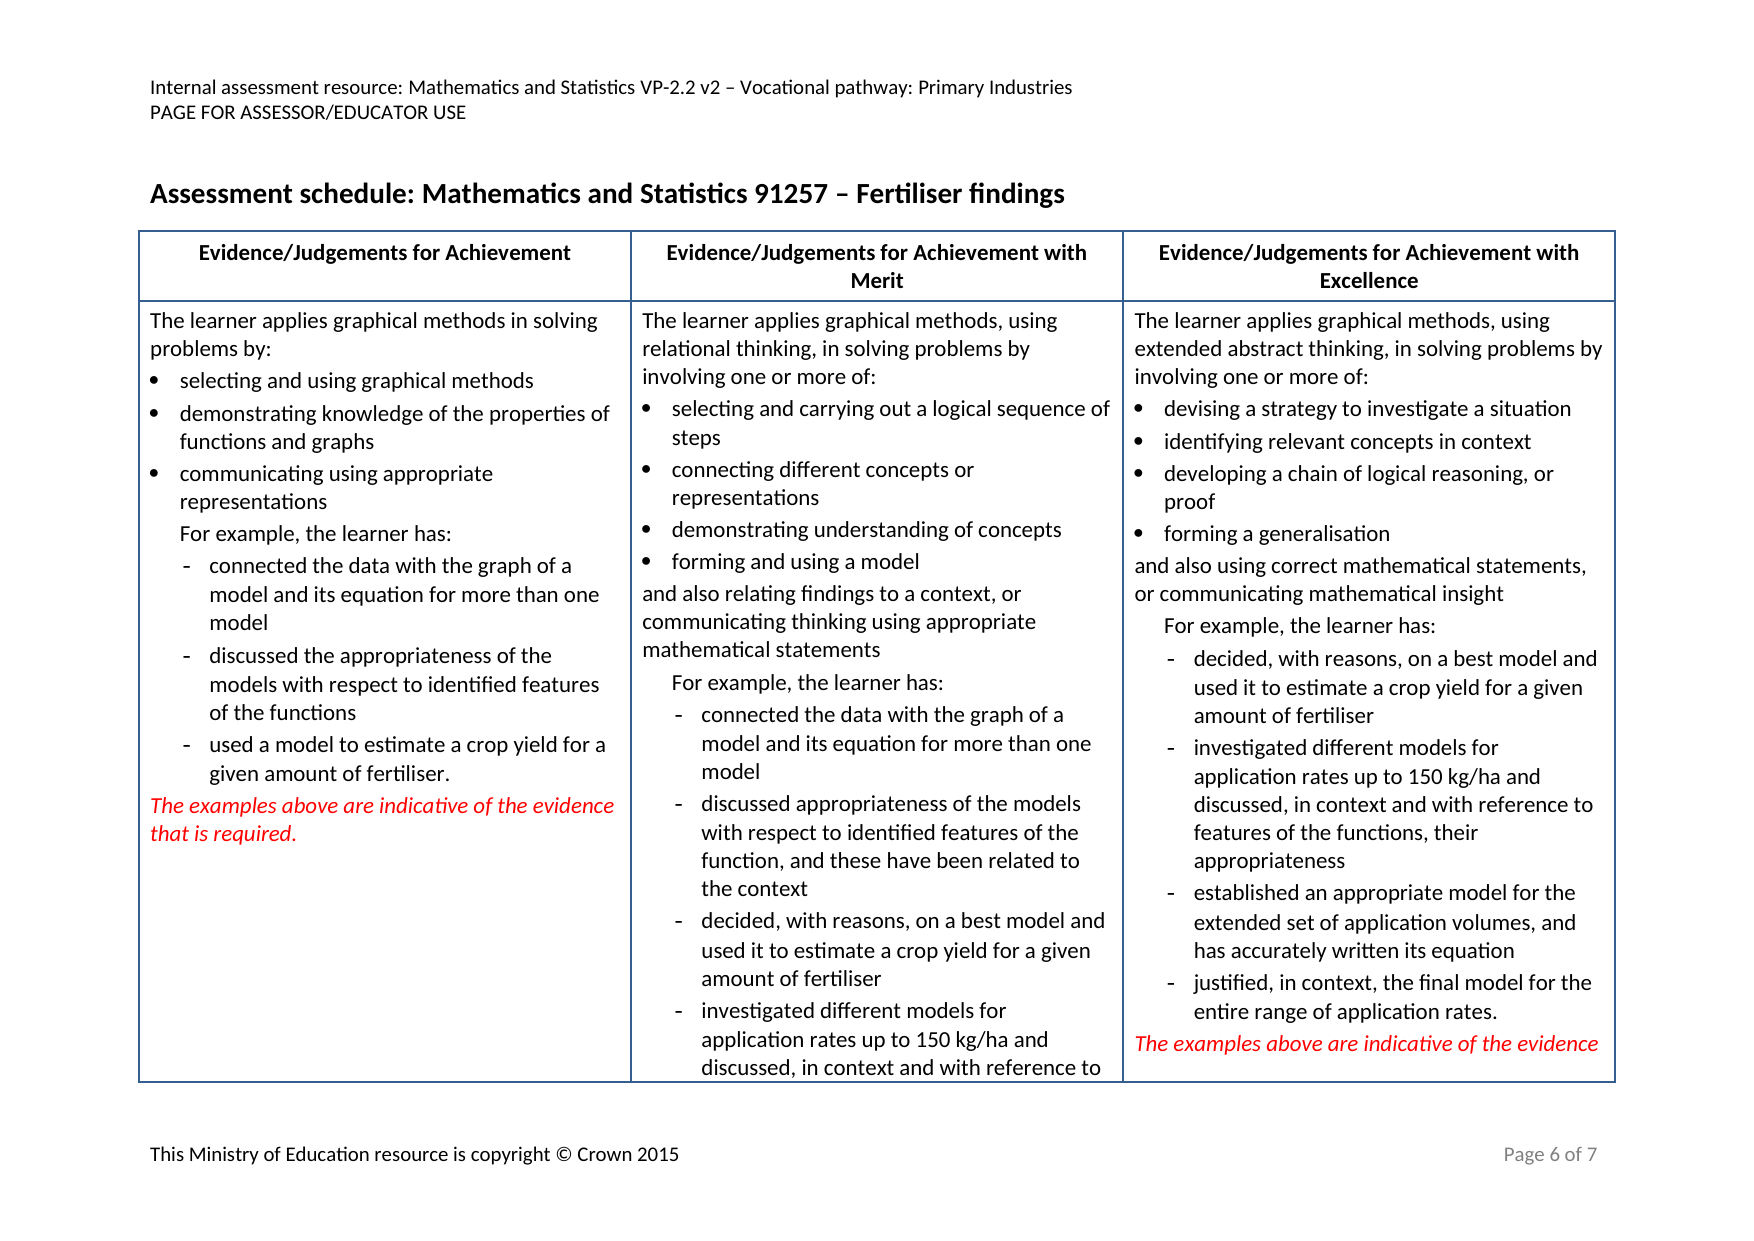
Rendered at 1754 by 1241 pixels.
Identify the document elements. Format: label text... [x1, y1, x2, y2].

subtitle Assessment schedule: – [150, 175, 1604, 211]
table_header Evidence/Judgements for Achievement [140, 232, 630, 300]
table_header Evidence/Judgements for Achievement with Excellence [1124, 232, 1614, 300]
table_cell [1124, 302, 1614, 1081]
table_header Evidence/Judgements for Achievement with Merit [632, 232, 1122, 300]
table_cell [632, 302, 1122, 1081]
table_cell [140, 302, 630, 1081]
